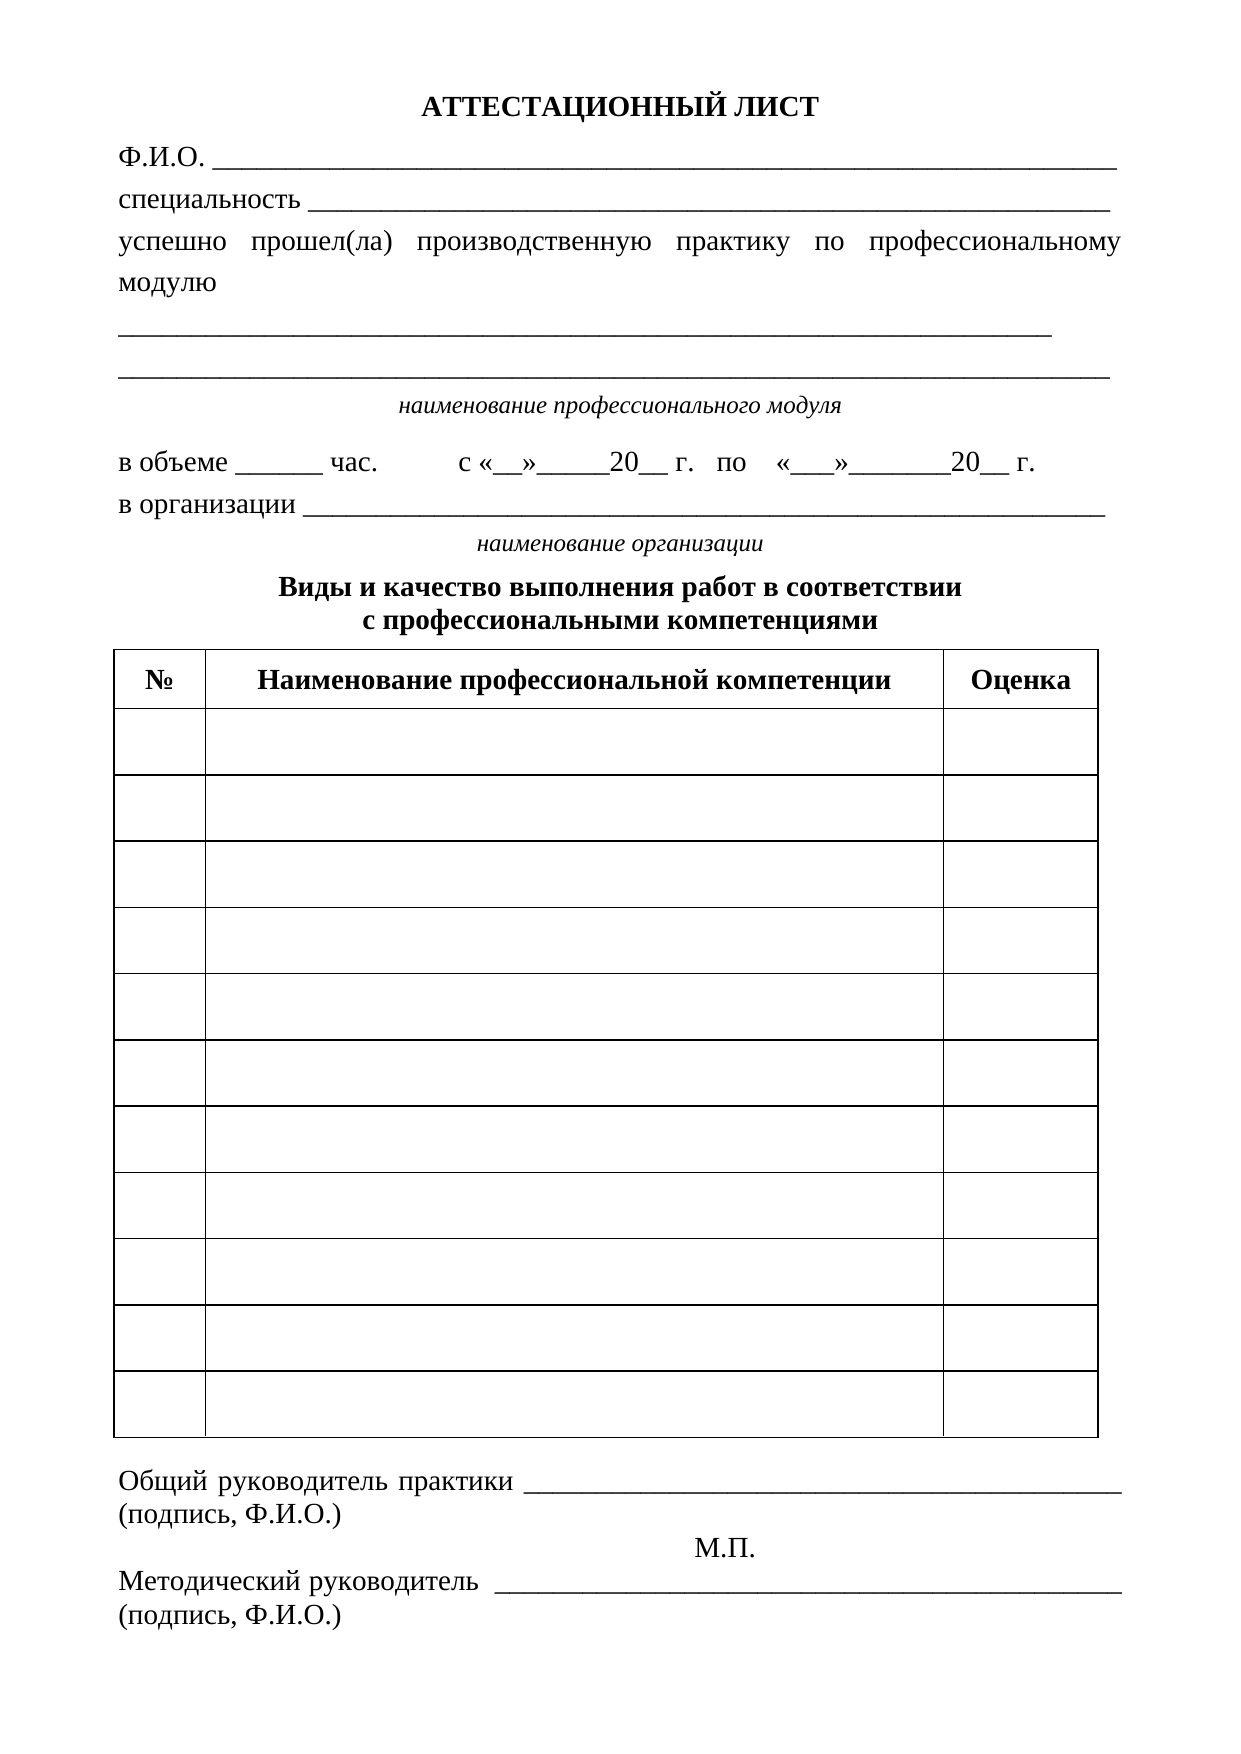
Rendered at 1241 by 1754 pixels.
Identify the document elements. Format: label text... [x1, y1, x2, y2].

table_cell [206, 1107, 943, 1171]
table_cell [206, 1372, 943, 1436]
table_cell [206, 1306, 943, 1370]
table_cell [206, 974, 943, 1039]
text М.П. [118, 1530, 1122, 1563]
table_cell [115, 974, 205, 1039]
text в организации _______________________________________________________ [118, 486, 1122, 519]
text специальность _______________________________________________________ [118, 181, 1122, 214]
table_header № [115, 650, 205, 708]
table_header Наименование профессиональной компетенции [206, 650, 943, 708]
table_cell [944, 1107, 1097, 1171]
text ____________________________________________________________________ [118, 348, 1122, 382]
table_cell [115, 776, 205, 840]
table_cell [206, 842, 943, 906]
table_cell [206, 1173, 943, 1238]
table_cell [206, 1041, 943, 1105]
table_header Оценка [944, 650, 1097, 708]
text наименование профессионального модуля [118, 390, 1122, 419]
text в объеме ______ час. с «__»_____20__ г. по «___»_______20__ г. [118, 444, 1122, 477]
table_cell [115, 908, 205, 973]
table_cell [206, 1239, 943, 1304]
table_cell [206, 776, 943, 840]
table_cell [206, 908, 943, 973]
table_cell [115, 1041, 205, 1105]
table_cell [944, 842, 1097, 906]
text Виды и качество выполнения работ в соответствии [118, 569, 1122, 602]
table_cell [115, 1173, 205, 1238]
table_cell [944, 1372, 1097, 1436]
table_cell [944, 1239, 1097, 1304]
text Общий руководитель практики _________________________________________ (подпись, Ф.И.О.) [118, 1463, 1122, 1530]
table_cell [115, 1372, 205, 1436]
text Аттестационный лист [118, 89, 1122, 122]
table_cell [944, 1041, 1097, 1105]
table_cell [944, 709, 1097, 774]
text успешно прошел(ла) производственную практику по профессиональному модулю ________________________________________________________________ [118, 223, 1122, 340]
table_cell [206, 709, 943, 774]
table_cell [115, 1107, 205, 1171]
table_cell [944, 1306, 1097, 1370]
table_cell [115, 1306, 205, 1370]
table_cell [944, 776, 1097, 840]
table_cell [115, 1239, 205, 1304]
table_cell [944, 974, 1097, 1039]
text с профессиональными компетенциями [118, 602, 1122, 636]
table_cell [944, 908, 1097, 973]
table_cell [944, 1173, 1097, 1238]
text наименование организации [118, 528, 1122, 556]
text Ф.И.О. ______________________________________________________________ [118, 139, 1122, 172]
table_cell [115, 709, 205, 774]
table_cell [115, 842, 205, 906]
text Методический руководитель ___________________________________________ (подпись, Ф.И.О.) [118, 1563, 1122, 1631]
